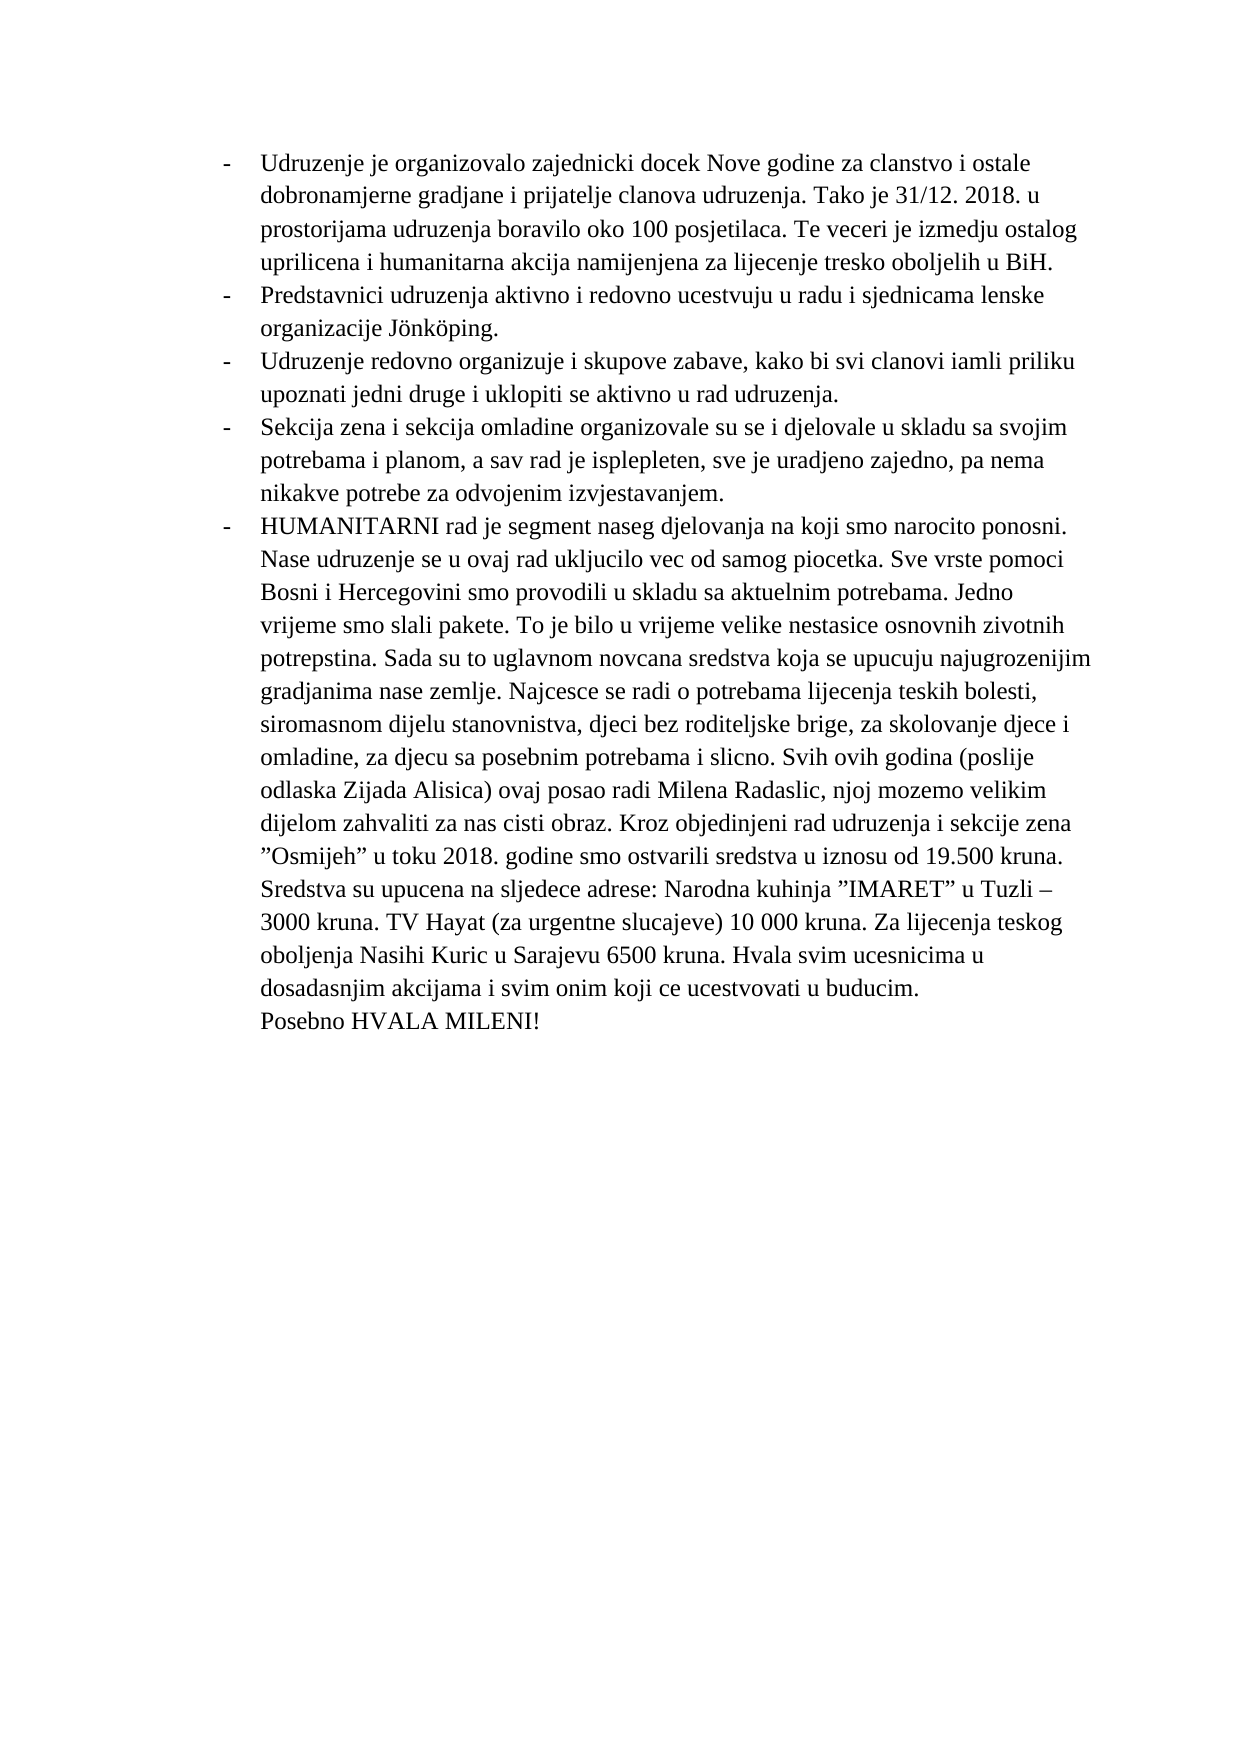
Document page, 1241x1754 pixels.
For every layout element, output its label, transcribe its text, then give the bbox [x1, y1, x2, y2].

list Sekcija zena i sekcija omladine organizovale su se i djelovale u skladu sa svojim potrebama i planom, a sav rad je isplepleten, sve je uradjeno zajedno, pa nema nikakve potrebe za odvojenim izvjestavanjem. [223, 412, 1093, 507]
list Udruzenje redovno organizuje i skupove zabave, kako bi svi clanovi iamli priliku upoznati jedni druge i uklopiti se aktivno u rad udruzenja. [223, 346, 1093, 407]
list Predstavnici udruzenja aktivno i redovno ucestvuju u radu i sjednicama lenske organizacije Jönköping. [223, 280, 1093, 341]
list HUMANITARNI rad je segment naseg djelovanja na koji smo narocito ponosni. Nase udruzenje se u ovaj rad ukljucilo vec od samog piocetka. Sve vrste pomoci Bosni i Hercegovini smo provodili u skladu sa aktuelnim potrebama. Jedno vrijeme smo slali pakete. To je bilo u vrijeme velike nestasice osnovnih zivotnih potrepstina. Sada su to uglavnom novcana sredstva koja se upucuju najugrozenijim gradjanima nase zemlje. Najcesce se radi o potrebama lijecenja teskih bolesti, siromasnom dijelu stanovnistva, djeci bez roditeljske brige, za skolovanje djece i omladine, za djecu sa posebnim potrebama i slicno. Svih ovih godina (poslije odlaska Zijada Alisica) ovaj posao radi Milena Radaslic, njoj mozemo velikim dijelom zahvaliti za nas cisti obraz. Kroz objedinjeni rad udruzenja i sekcije zena ”Osmijeh” u toku 2018. godine smo ostvarili sredstva u iznosu od 19.500 kruna. Sredstva su upucena na sljedece adrese: Narodna kuhinja ”IMARET” u Tuzli – 3000 kruna. TV Hayat (za urgentne slucajeve) 10 000 kruna. Za lijecenja teskog oboljenja Nasihi Kuric u Sarajevu 6500 kruna. Hvala svim ucesnicima u dosadasnjim akcijama i svim onim koji ce ucestvovati u buducim. Posebno HVALA MILENI! [223, 511, 1093, 1035]
list Udruzenje je organizovalo zajednicki docek Nove godine za clanstvo i ostale dobronamjerne gradjane i prijatelje clanova udruzenja. Tako je 31/12. 2018. u prostorijama udruzenja boravilo oko 100 posjetilaca. Te veceri je izmedju ostalog uprilicena i humanitarna akcija namijenjena za lijecenje tresko oboljelih u BiH. [223, 148, 1093, 275]
